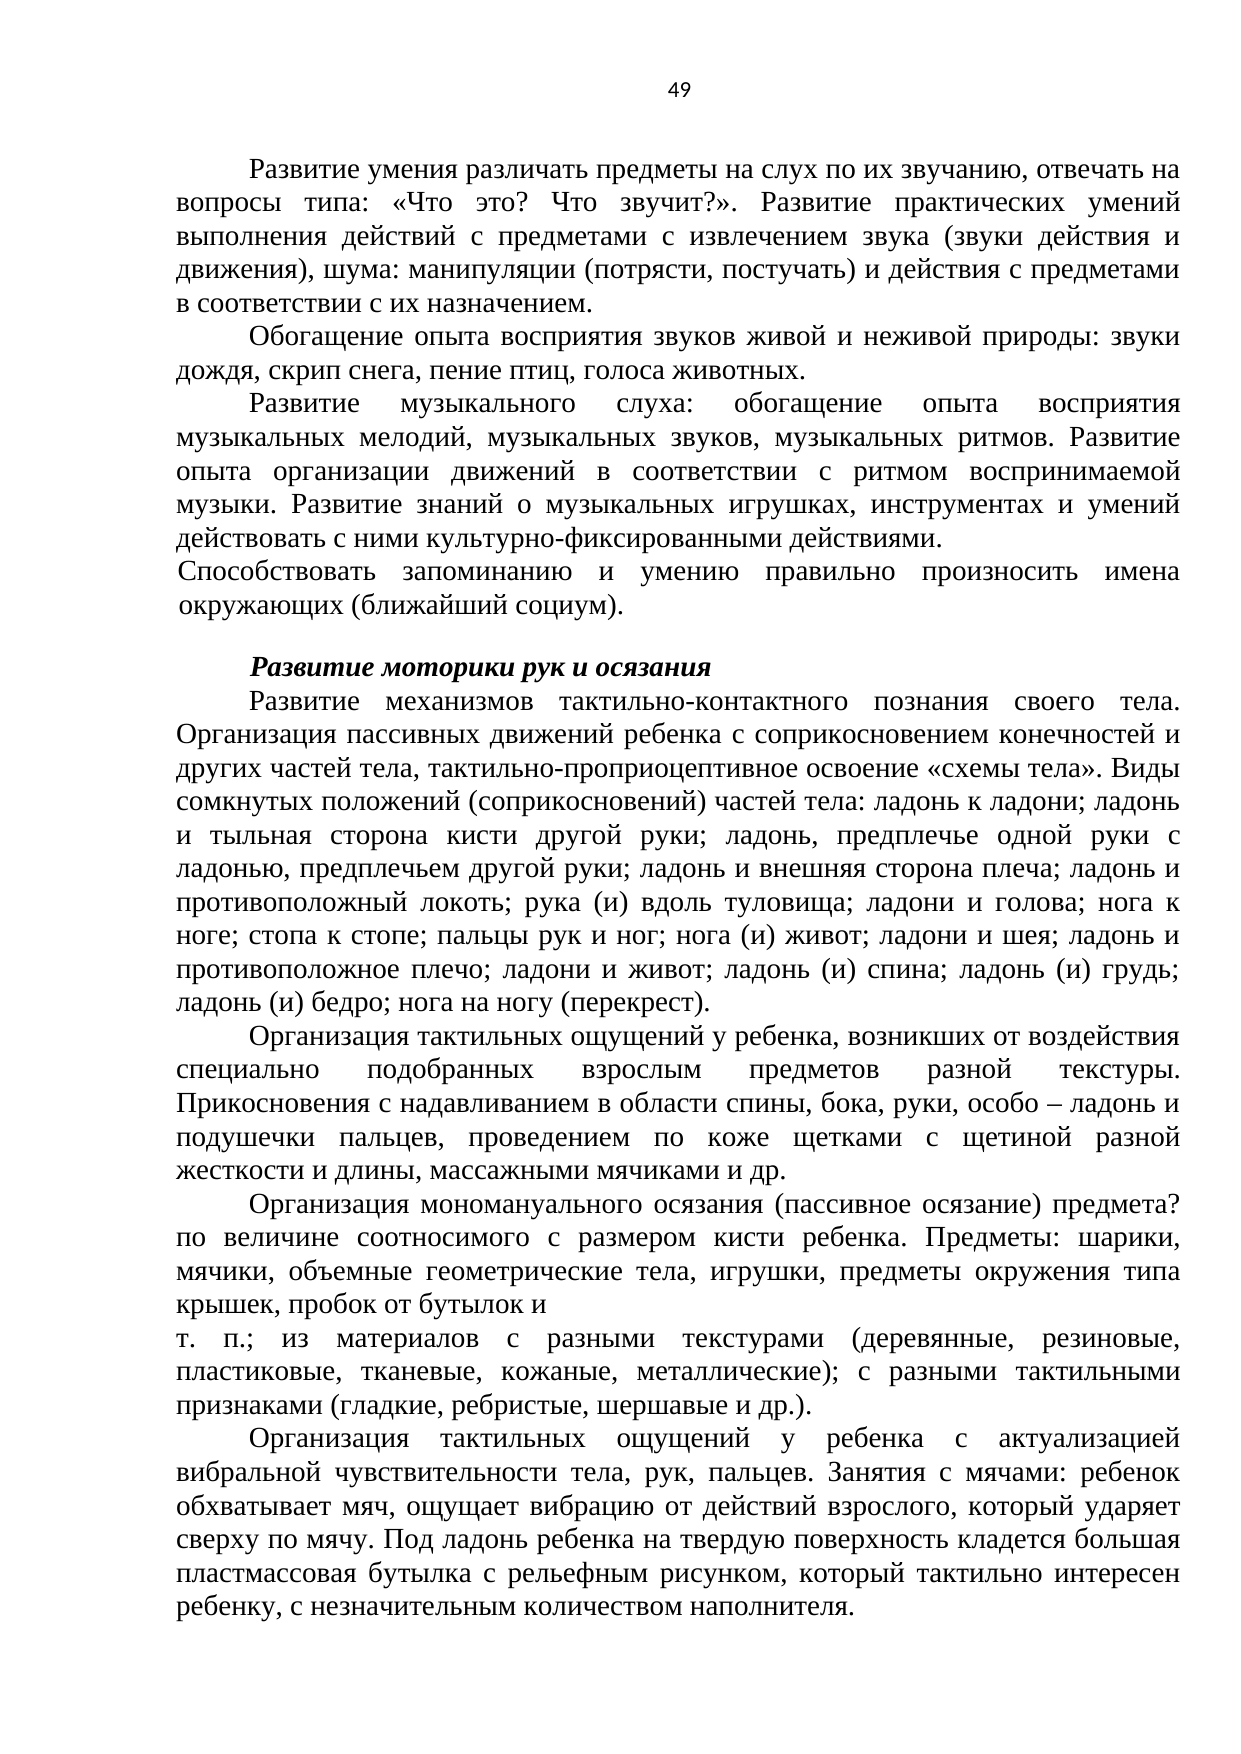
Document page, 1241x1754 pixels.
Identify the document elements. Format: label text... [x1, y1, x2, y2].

text Способствовать запоминанию и умению правильно произносить имена окружающих (ближайший социум). [177, 553, 1181, 620]
text Развитие механизмов тактильно-контактного познания своего тела. Организация пассивных движений ребенка с соприкосновением конечностей и других частей тела, тактильно-проприоцептивное освоение «схемы тела». Виды сомкнутых положений (соприкосновений) частей тела: ладонь к ладони; ладонь и тыльная сторона кисти другой руки; ладонь, предплечье одной руки с ладонью, предплечьем другой руки; ладонь и внешняя сторона плеча; ладонь и противоположный локоть; рука (и) вдоль туловища; ладони и голова; нога к ноге; стопа к стопе; пальцы рук и ног; нога (и) живот; ладони и шея; ладонь и противоположное плечо; ладони и живот; ладонь (и) спина; ладонь (и) грудь; ладонь (и) бедро; нога на ногу (перекрест). [176, 683, 1181, 1018]
text т. п.; из материалов с разными текстурами (деревянные, резиновые, пластиковые, тканевые, кожаные, металлические); с разными тактильными признаками (гладкие, ребристые, шершавые и др.). [176, 1320, 1181, 1421]
text Развитие музыкального слуха: обогащение опыта восприятия музыкальных мелодий, музыкальных звуков, музыкальных ритмов. Развитие опыта организации движений в соответствии с ритмом воспринимаемой музыки. Развитие знаний о музыкальных игрушках, инструментах и умений действовать с ними культурно-фиксированными действиями. [176, 386, 1181, 553]
text Организация мономануального осязания (пассивное осязание) предмета? по величине соотносимого с размером кисти ребенка. Предметы: шарики, мячики, объемные геометрические тела, игрушки, предметы окружения типа крышек, пробок от бутылок и [176, 1186, 1181, 1320]
text Организация тактильных ощущений у ребенка с актуализацией вибральной чувствительности тела, рук, пальцев. Занятия с мячами: ребенок обхватывает мяч, ощущает вибрацию от действий взрослого, который ударяет сверху по мячу. Под ладонь ребенка на твердую поверхность кладется большая пластмассовая бутылка с рельефным рисунком, который тактильно интересен ребенку, с незначительным количеством наполнителя. [176, 1421, 1181, 1622]
text Развитие умения различать предметы на слух по их звучанию, отвечать на вопросы типа: «Что это? Что звучит?». Развитие практических умений выполнения действий с предметами с извлечением звука (звуки действия и движения), шума: манипуляции (потрясти, постучать) и действия с предметами в соответствии с их назначением. [176, 151, 1181, 318]
text Развитие моторики рук и осязания [249, 649, 1181, 683]
text Обогащение опыта восприятия звуков живой и неживой природы: звуки дождя, скрип снега, пение птиц, голоса животных. [176, 318, 1181, 386]
text Организация тактильных ощущений у ребенка, возникших от воздействия специально подобранных взрослым предметов разной текстуры. Прикосновения с надавливанием в области спины, бока, руки, особо – ладонь и подушечки пальцев, проведением по коже щетками с щетиной разной жесткости и длины, массажными мячиками и др. [176, 1018, 1181, 1186]
